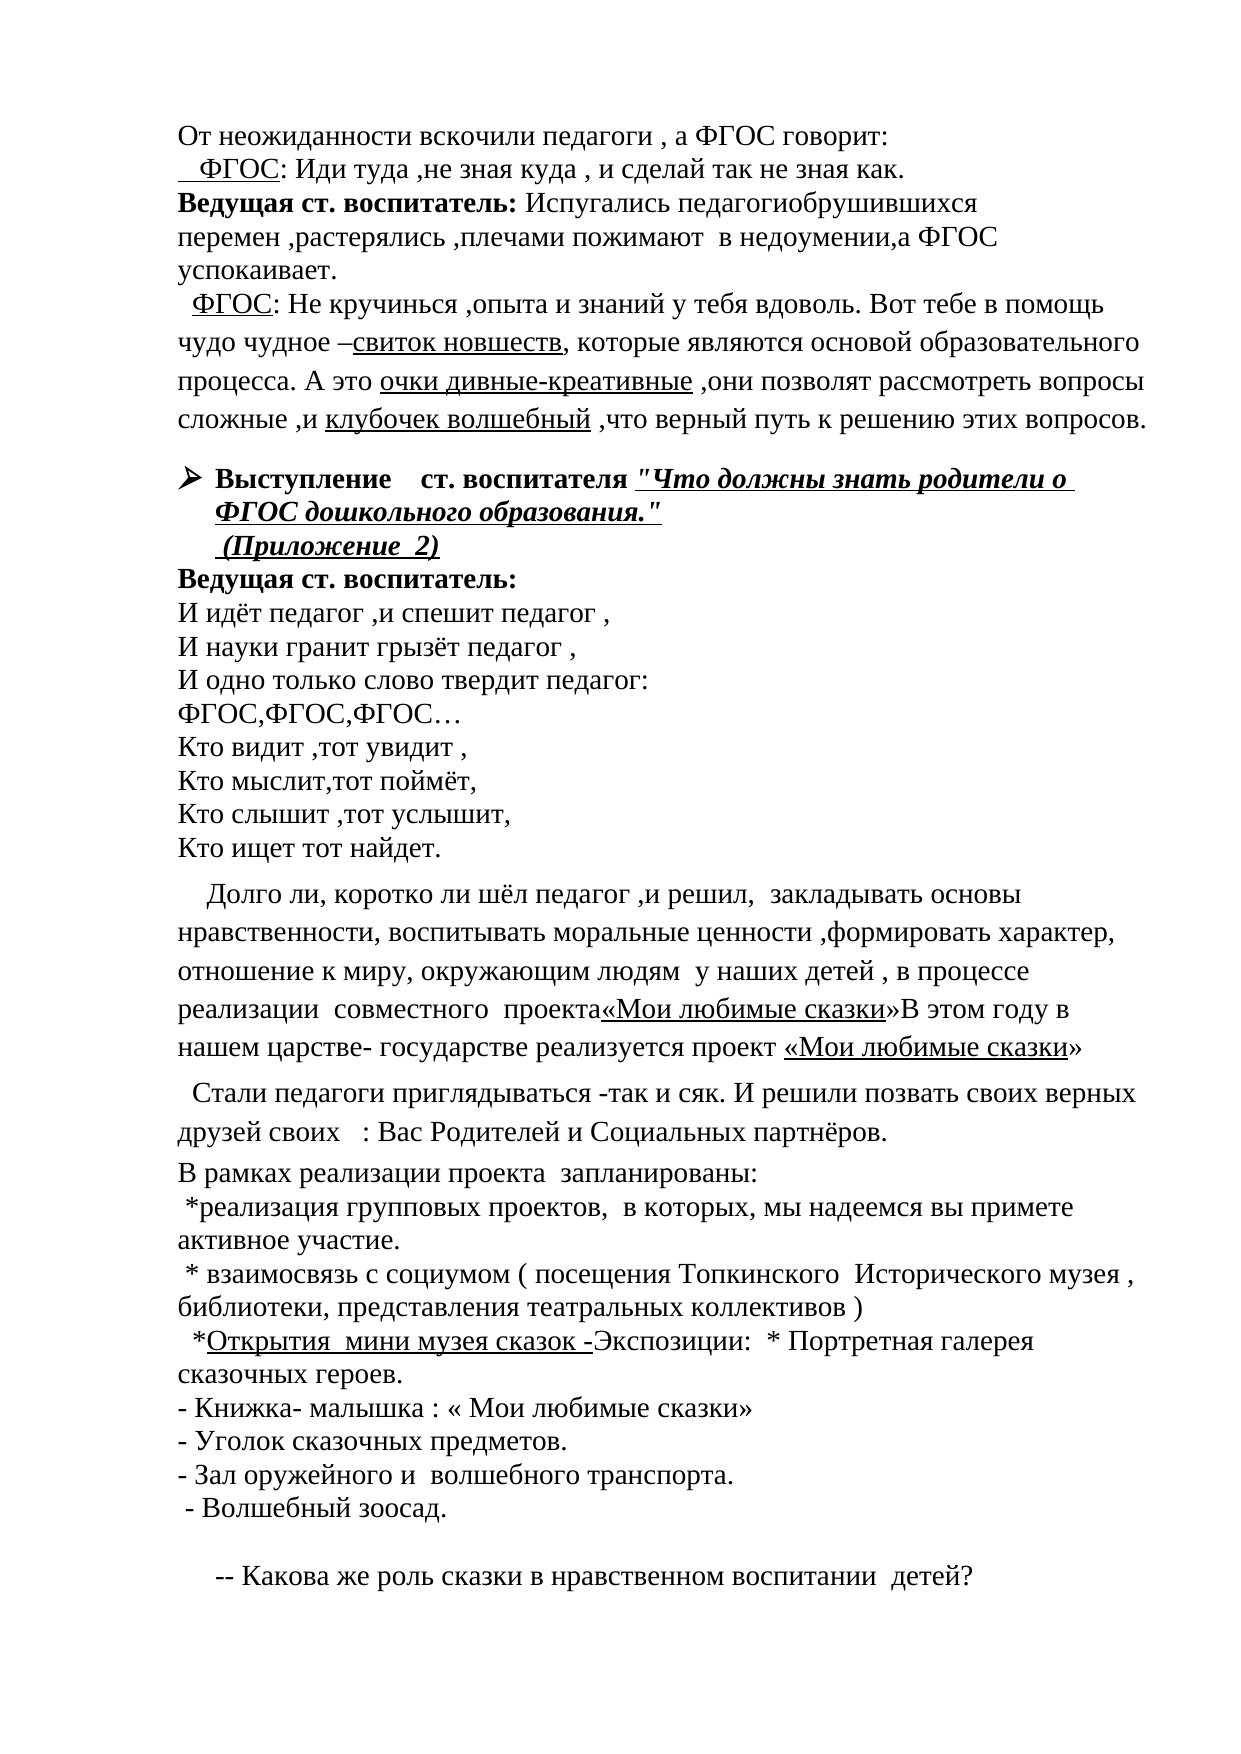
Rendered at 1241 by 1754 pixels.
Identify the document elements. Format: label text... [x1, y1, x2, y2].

text *Открытия мини музея сказок -Экспозиции: * Портретная галерея сказочных героев. [177, 1323, 1152, 1390]
list -- Какова же роль сказки в нравственном воспитании детей? [215, 1558, 1152, 1591]
text Кто мыслит,тот поймёт, [177, 763, 1152, 796]
text * взаимосвязь с социумом ( посещения Топкинского Исторического музея , библиотеки, представления театральных коллективов ) [177, 1256, 1152, 1323]
text Кто ищет тот найдет. [177, 830, 1152, 863]
text В рамках реализации проекта запланированы: [177, 1155, 1152, 1189]
text Кто видит ,тот увидит , [177, 729, 1152, 763]
text И одно только слово твердит педагог: [177, 662, 1152, 696]
text (Приложение 2) [215, 528, 1152, 562]
text - Уголок сказочных предметов. [177, 1423, 1152, 1457]
text Ведущая ст. воспитатель: [177, 562, 1152, 595]
text От неожиданности вскочили педагоги , а ФГОС говорит: [177, 118, 1152, 152]
text Кто слышит ,тот услышит, [177, 796, 1152, 830]
text - Волшебный зоосад. [177, 1491, 1152, 1524]
text - Книжка- малышка : « Мои любимые сказки» [177, 1390, 1152, 1423]
text Долго ли, коротко ли шёл педагог ,и решил, закладывать основы нравственности, воспитывать моральные ценности ,формировать характер, отношение к миру, окружающим людям у наших детей , в процессе реализации совместного проекта«Мои любимые сказки»В этом году в нашем царстве- государстве реализуется проект «Мои любимые сказки» [177, 871, 1152, 1063]
text Ведущая ст. воспитатель: Испугались педагогиобрушившихся перемен ,растерялись ,плечами пожимают в недоумении,а ФГОС успокаивает. [177, 185, 1152, 286]
text И идёт педагог ,и спешит педагог , [177, 595, 1152, 629]
text ФГОС: Иди туда ,не зная куда , и сделай так не зная как. [177, 152, 1152, 185]
list Выступление ст. воспитателя "Что должны знать родители о ФГОС дошкольного образования." [177, 461, 1152, 528]
text - Зал оружейного и волшебного транспорта. [177, 1457, 1152, 1491]
text И науки гранит грызёт педагог , [177, 629, 1152, 662]
text *реализация групповых проектов, в которых, мы надеемся вы примете активное участие. [177, 1189, 1152, 1256]
text Стали педагоги приглядываться -так и сяк. И решили позвать своих верных друзей своих : Вас Родителей и Социальных партнёров. [177, 1071, 1152, 1147]
text ФГОС,ФГОС,ФГОС… [177, 696, 1152, 729]
text ФГОС: Не кручинься ,опыта и знаний у тебя вдоволь. Вот тебе в помощь чудо чудное –свиток новшеств, которые являются основой образовательного процесса. А это очки дивные-креативные ,они позволят рассмотреть вопросы сложные ,и клубочек волшебный ,что верный путь к решению этих вопросов. [177, 286, 1152, 435]
